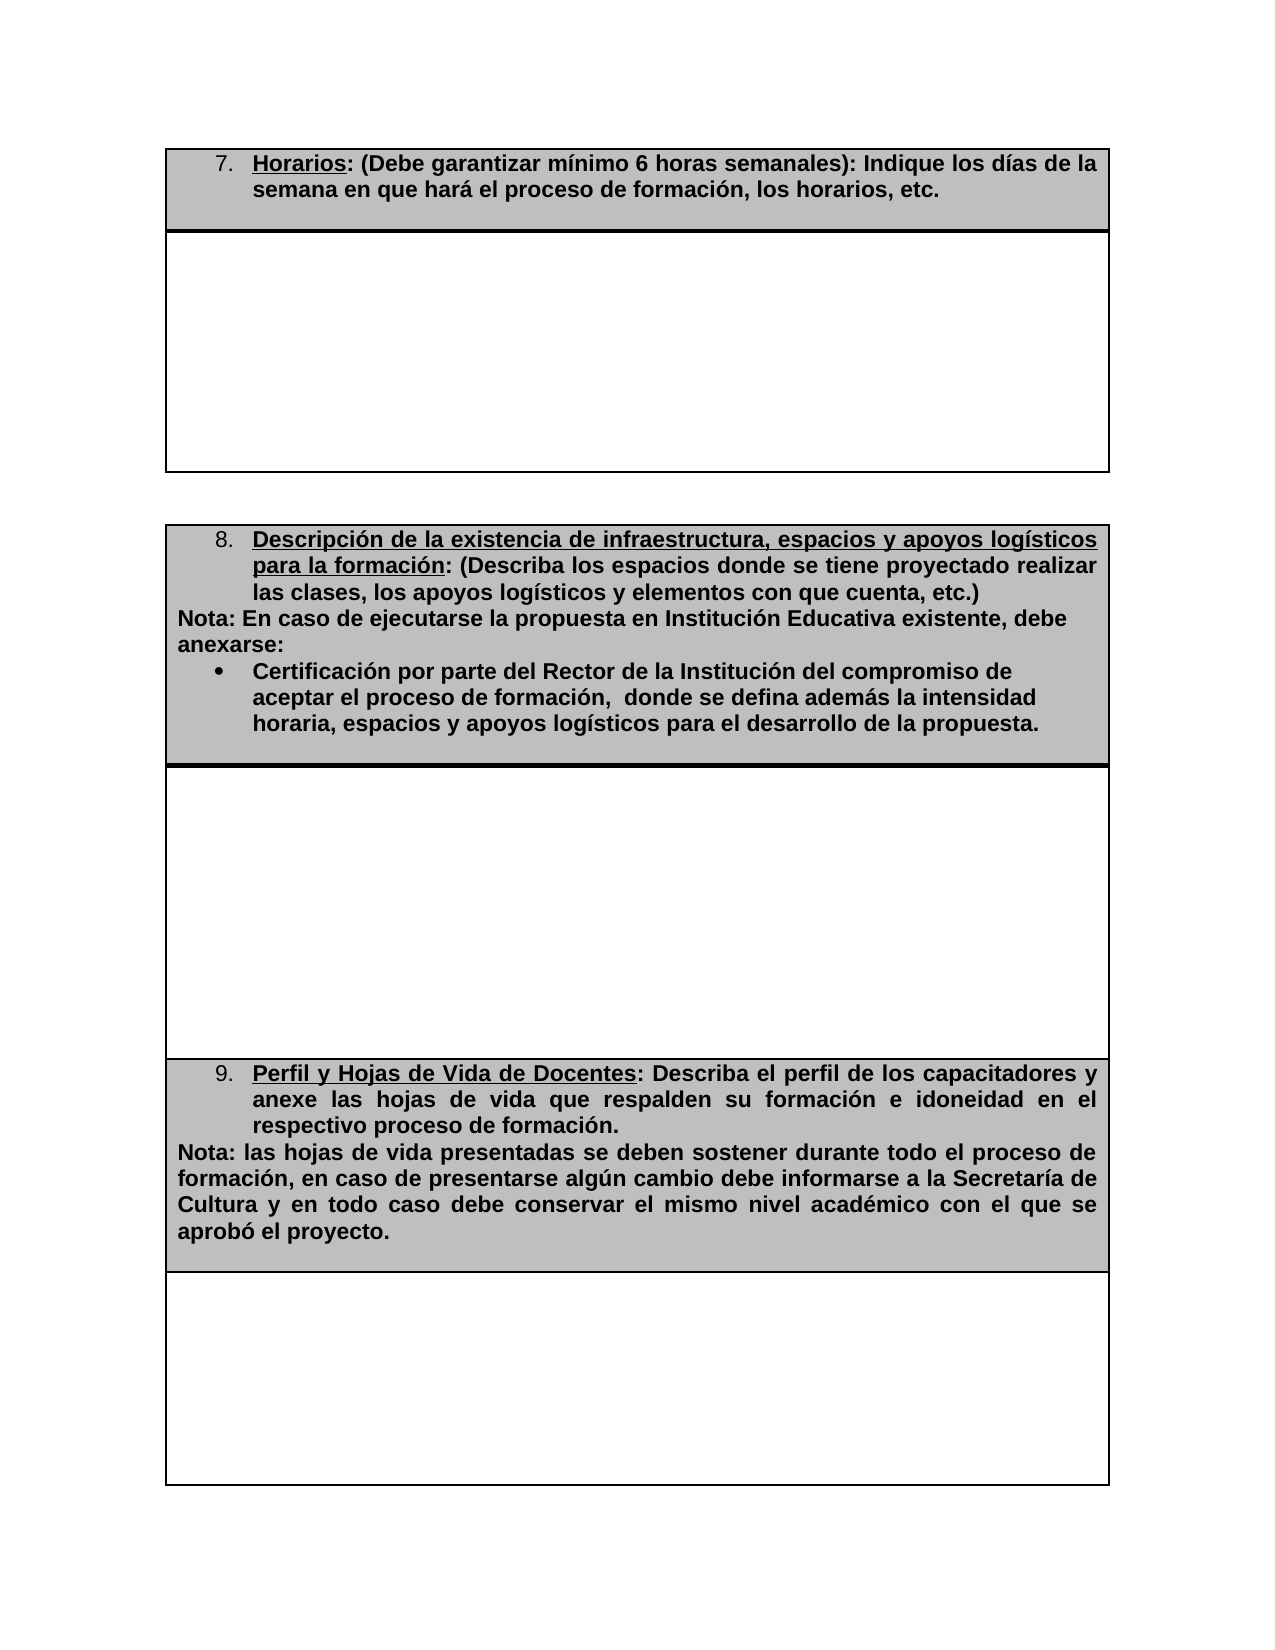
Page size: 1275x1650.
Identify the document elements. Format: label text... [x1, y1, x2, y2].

table_header Horarios: (Debe garantizar mínimo 6 horas semanales): Indique los días de la semana en que hará el proceso de formación, los horarios, etc. [167, 150, 1108, 229]
table_cell [167, 768, 1108, 1058]
table_cell [167, 1273, 1108, 1483]
table_cell Perfil y Hojas de Vida de Docentes: Describa el perfil de los capacitadores y anexe las hojas de vida que respalden su formación e idoneidad en el respectivo proceso de formación. Nota: las hojas de vida presentadas se deben sostener durante todo el proceso de formación, en caso de presentarse algún cambio debe informarse a la Secretaría de Cultura y en todo caso debe conservar el mismo nivel académico con el que se aprobó el proyecto. [167, 1060, 1108, 1271]
table_header Descripción de la existencia de infraestructura, espacios y apoyos logísticos para la formación: (Describa los espacios donde se tiene proyectado realizar las clases, los apoyos logísticos y elementos con que cuenta, etc.) Nota: En caso de ejecutarse la propuesta en Institución Educativa existente, debe anexarse: Certificación por parte del Rector de la Institución del compromiso de aceptar el proceso de formación, donde se defina además la intensidad horaria, espacios y apoyos logísticos para el desarrollo de la propuesta. [167, 526, 1108, 763]
table_cell [167, 233, 1108, 471]
